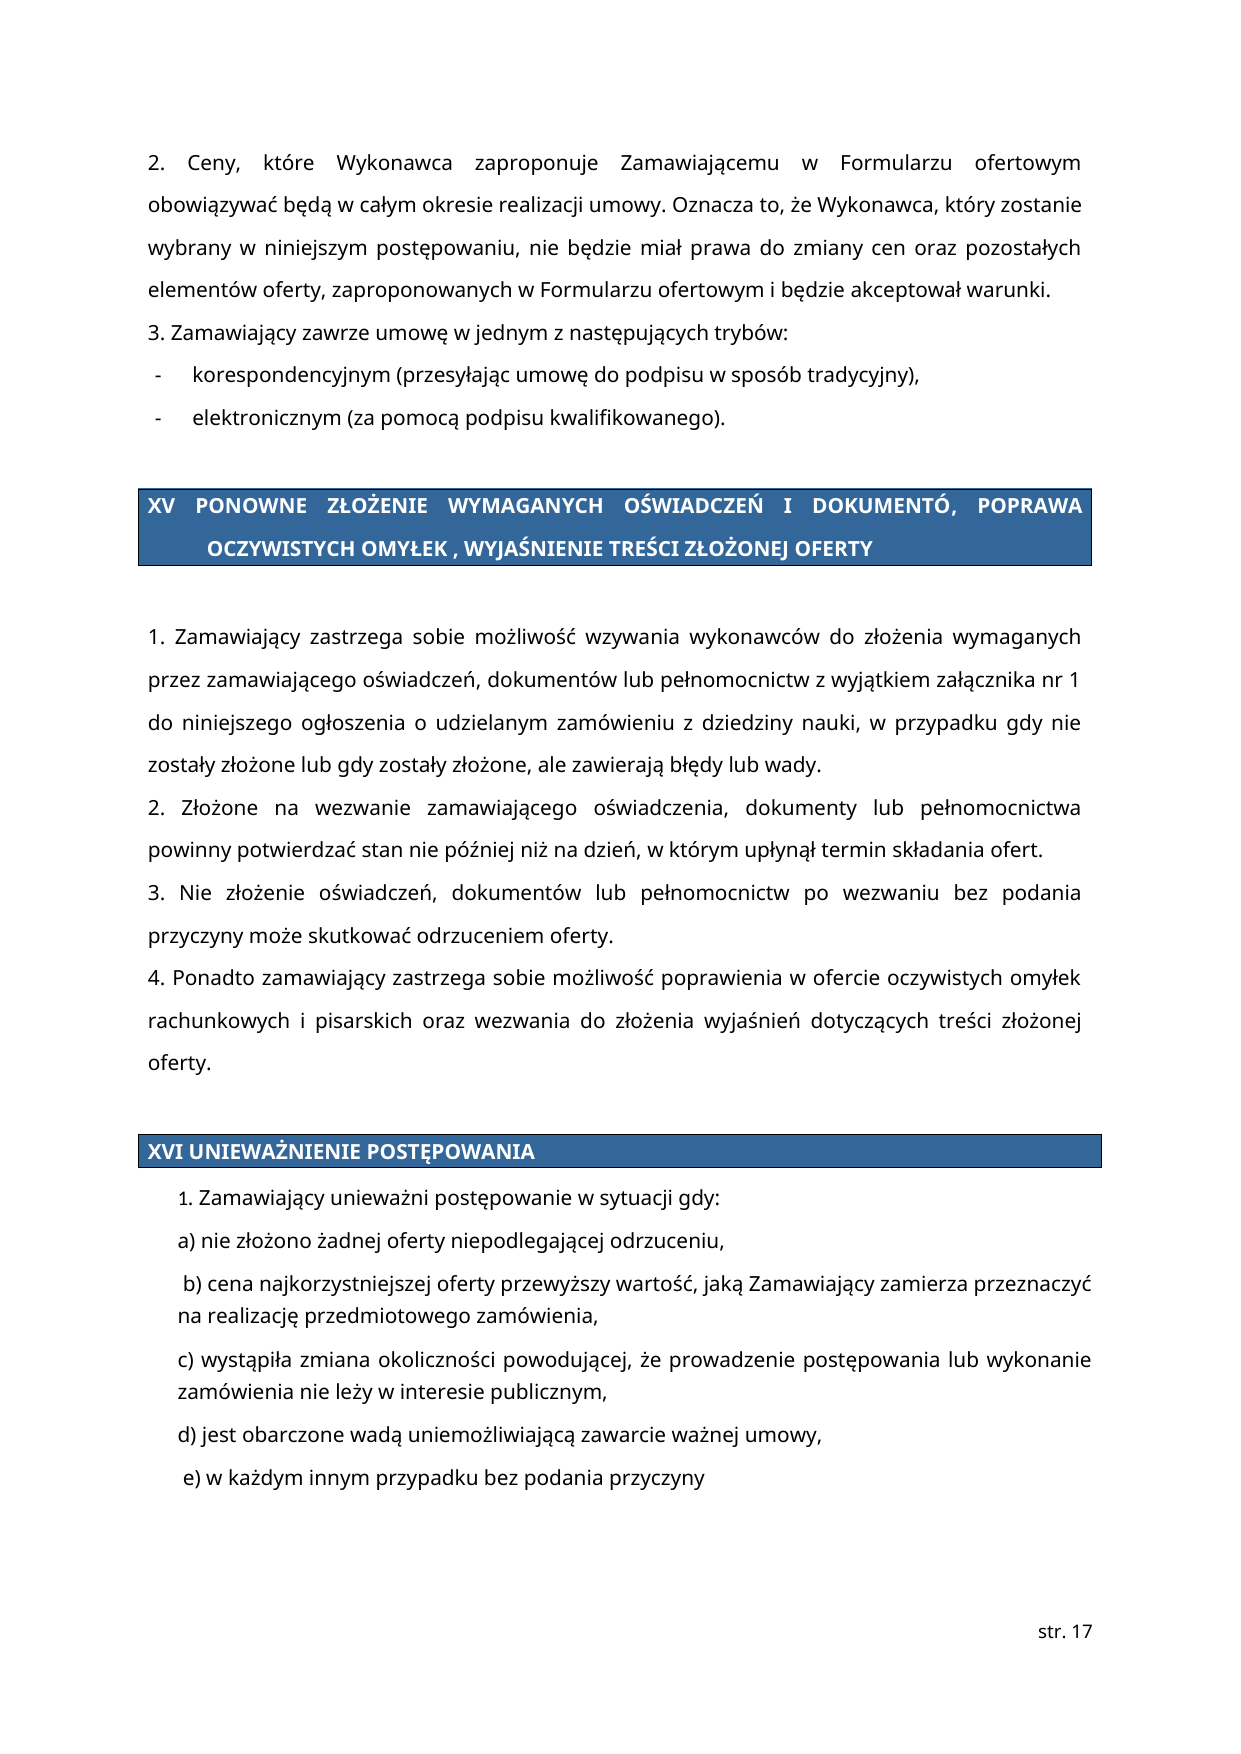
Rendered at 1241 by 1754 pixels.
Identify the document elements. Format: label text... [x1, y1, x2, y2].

subtitle XV PONOWNE ZŁOŻENIE WYMAGANYCH OŚWIADCZEŃ I DOKUMENTÓ, POPRAWA OCZYWISTYCH OMYŁEK , WYJAŚNIENIE TREŚCI ZŁOŻONEJ OFERTY [139, 490, 1091, 565]
text d) jest obarczone wadą uniemożliwiającą zawarcie ważnej umowy, [177, 1420, 1093, 1449]
list korespondencyjnym (przesyłając umowę do podpisu w sposób tradycyjny), [154, 361, 1082, 389]
text 2. Złożone na wezwanie zamawiającego oświadczenia, dokumenty lub pełnomocnictwa powinny potwierdzać stan nie później niż na dzień, w którym upłynął termin składania ofert. [148, 793, 1082, 864]
text 4. Ponadto zamawiający zastrzega sobie możliwość poprawienia w ofercie oczywistych omyłek rachunkowych i pisarskich oraz wezwania do złożenia wyjaśnień dotyczących treści złożonej oferty. [148, 963, 1082, 1077]
text 1. Zamawiający unieważni postępowanie w sytuacji gdy: [177, 1183, 1093, 1211]
text e) w każdym innym przypadku bez podania przyczyny [177, 1463, 1093, 1492]
text 2. Ceny, które Wykonawca zaproponuje Zamawiającemu w Formularzu ofertowym obowiązywać będą w całym okresie realizacji umowy. Oznacza to, że Wykonawca, który zostanie wybrany w niniejszym postępowaniu, nie będzie miał prawa do zmiany cen oraz pozostałych elementów oferty, zaproponowanych w Formularzu ofertowym i będzie akceptował warunki. [148, 148, 1082, 304]
subtitle XVI UNIEWAŻNIENIE POSTĘPOWANIA [139, 1135, 1101, 1167]
text 1. Zamawiający zastrzega sobie możliwość wzywania wykonawców do złożenia wymaganych przez zamawiającego oświadczeń, dokumentów lub pełnomocnictw z wyjątkiem załącznika nr 1 do niniejszego ogłoszenia o udzielanym zamówieniu z dziedziny nauki, w przypadku gdy nie zostały złożone lub gdy zostały złożone, ale zawierają błędy lub wady. [148, 622, 1082, 779]
text c) wystąpiła zmiana okoliczności powodującej, że prowadzenie postępowania lub wykonanie zamówienia nie leży w interesie publicznym, [177, 1345, 1093, 1406]
text b) cena najkorzystniejszej oferty przewyższy wartość, jaką Zamawiający zamierza przeznaczyć na realizację przedmiotowego zamówienia, [177, 1269, 1093, 1330]
text 3. Nie złożenie oświadczeń, dokumentów lub pełnomocnictw po wezwaniu bez podania przyczyny może skutkować odrzuceniem oferty. [148, 878, 1082, 949]
text a) nie złożono żadnej oferty niepodlegającej odrzuceniu, [177, 1226, 1093, 1254]
list elektronicznym (za pomocą podpisu kwalifikowanego).IV XIV UNIEWAŻNIEN [154, 403, 1082, 432]
text 3. Zamawiający zawrze umowę w jednym z następujących trybów: [148, 318, 1082, 346]
